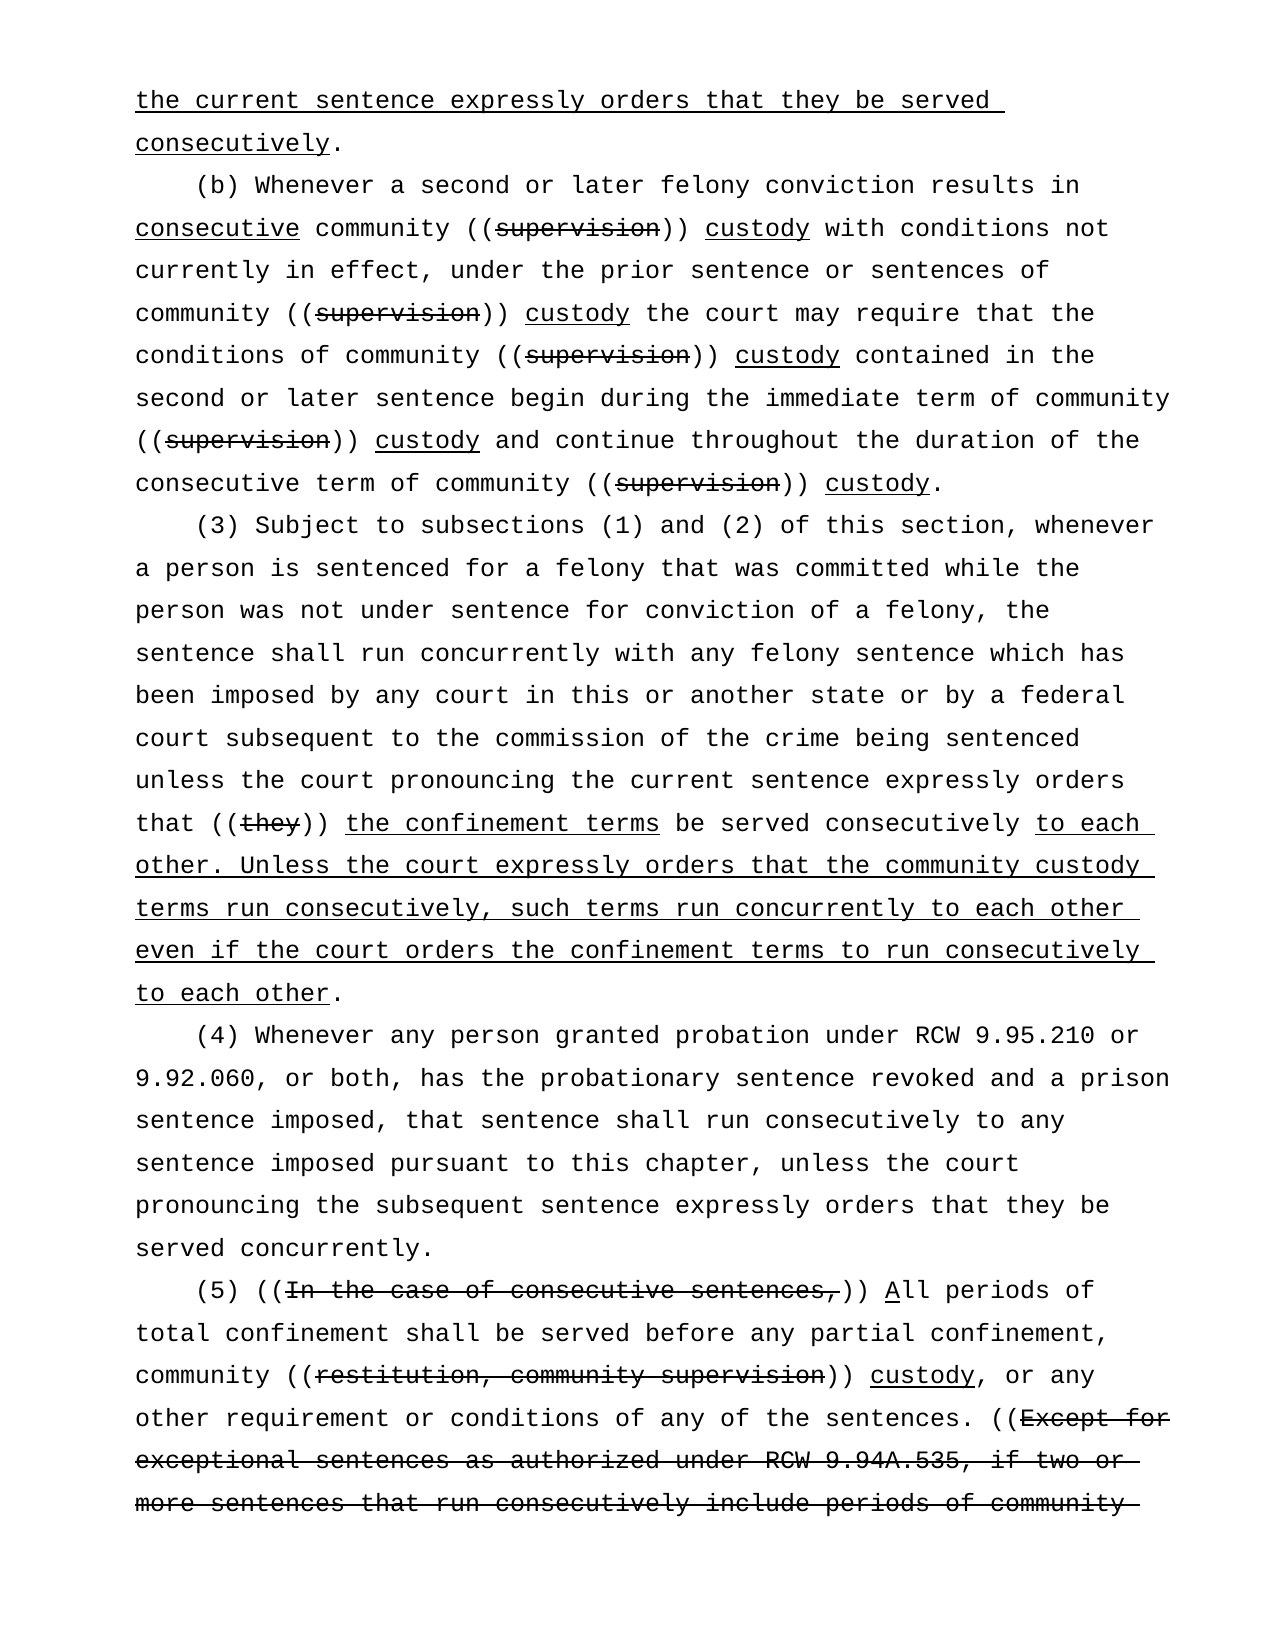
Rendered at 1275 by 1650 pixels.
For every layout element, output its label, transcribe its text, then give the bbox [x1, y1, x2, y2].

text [135, 75, 1170, 160]
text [135, 1265, 1170, 1520]
text (b) Whenever a second or later felony conviction results in consecutive community ((supervision)) custody with conditions not currently in effect, under the prior sentence or sentences of community ((supervision)) custody the court may require that the conditions of community ((supervision)) custody contained in the second or later sentence begin during the immediate term of community ((supervision)) custody and continue throughout the duration of the consecutive term of community ((supervision)) custody. [135, 160, 1170, 500]
text (3) Subject to subsections (1) and (2) of this section, whenever a person is sentenced for a felony that was committed while the person was not under sentence for conviction of a felony, the sentence shall run concurrently with any felony sentence which has been imposed by any court in this or another state or by a federal court subsequent to the commission of the crime being sentenced unless the court pronouncing the current sentence expressly orders that ((they)) the confinement terms be served consecutively to each other. Unless the court expressly orders that the community custody terms run consecutively, such terms run concurrently to each other even if the court orders the confinement terms to run consecutively to each other. [135, 500, 1170, 1010]
text (4) Whenever any person granted probation under RCW 9.95.210 or 9.92.060, or both, has the probationary sentence revoked and a prison sentence imposed, that sentence shall run consecutively to any sentence imposed pursuant to this chapter, unless the court pronouncing the subsequent sentence expressly orders that they be served concurrently. [135, 1010, 1170, 1265]
